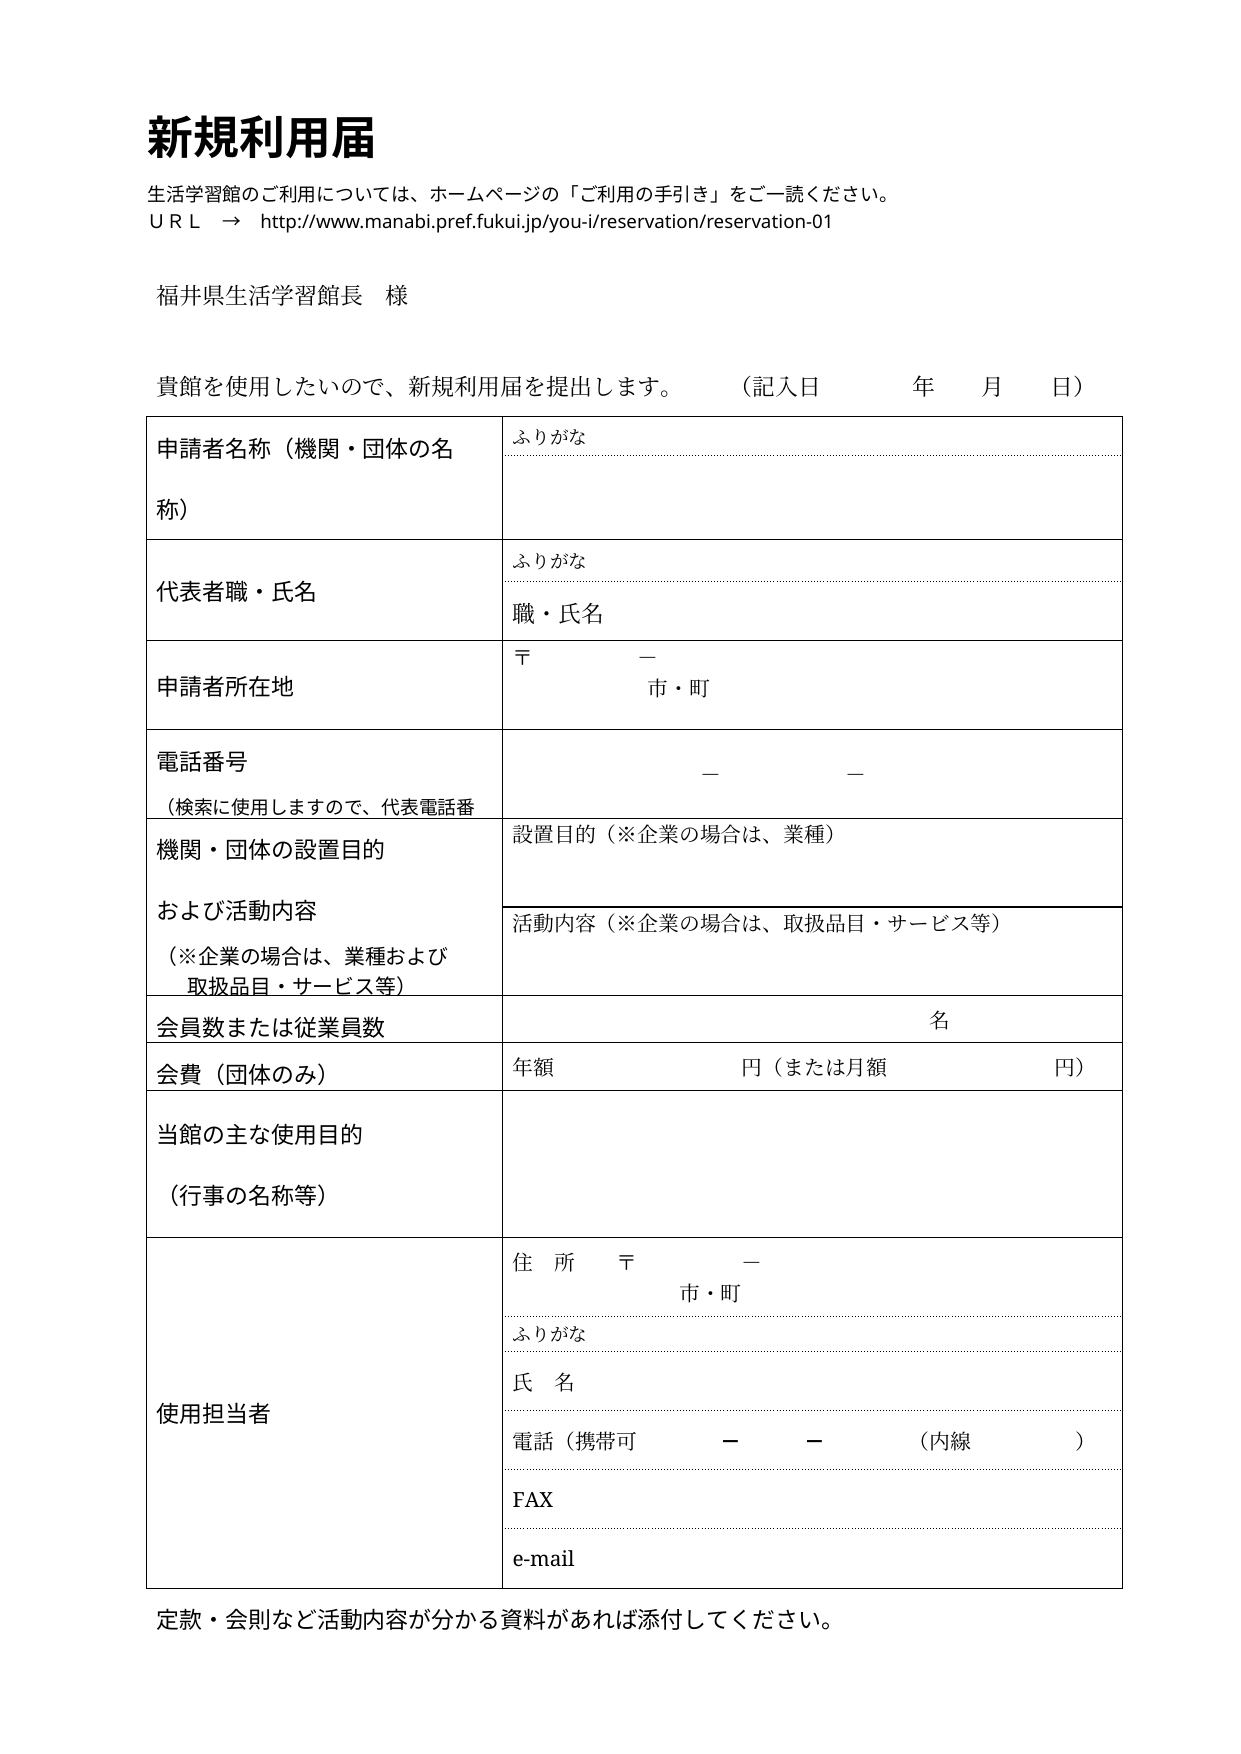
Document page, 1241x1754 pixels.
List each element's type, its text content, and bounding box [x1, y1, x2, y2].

table_cell 職・氏名 [503, 581, 1122, 640]
table_cell 電話番号 （検索に使用しますので、代表電話番号がある場合はその番号をお書きください） [147, 730, 502, 818]
table_cell 機関・団体の設置目的 および活動内容 （※企業の場合は、業種および 取扱品目・サービス等） [147, 819, 502, 995]
table_cell 会員数または従業員数 [147, 996, 502, 1042]
table_cell 電話（携帯可 － － （内線 ） [503, 1410, 1122, 1469]
table_cell [503, 1091, 1122, 1237]
table_cell 氏 名 [503, 1351, 1122, 1410]
table_cell 当館の主な使用目的 （行事の名称等） [147, 1091, 502, 1237]
table_cell 使用担当者 [147, 1238, 502, 1587]
text 生活学習館のご利用については、ホームページの「ご利用の手引き」をご一読ください。 [148, 180, 1122, 207]
table_cell 申請者所在地 [147, 641, 502, 729]
table_cell 会費（団体のみ） [147, 1043, 502, 1089]
table_cell 年額 円（または月額 円） [503, 1043, 1122, 1089]
text ＵＲＬ → http://www.manabi.pref.fukui.jp/you-i/reservation/reservation-01 [148, 207, 1122, 234]
text 新規利用届 [148, 89, 1122, 180]
table_cell 代表者職・氏名 [147, 540, 502, 640]
table_cell e-mail [503, 1528, 1122, 1587]
table_cell 〒 － 市・町 [503, 641, 1122, 729]
table_cell ふりがな [503, 540, 1122, 581]
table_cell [146, 1589, 1122, 1665]
table_cell － － [503, 730, 1122, 818]
table_cell 住 所 〒 － 市・町 [503, 1238, 1122, 1316]
table_cell FAX [503, 1469, 1122, 1528]
table_cell 名 [503, 996, 1122, 1042]
table_cell 設置目的（※企業の場合は、業種） [503, 819, 1122, 906]
table_cell 申請者名称（機関・団体の名称） [147, 417, 502, 539]
table_header 福井県生活学習館長 様 貴館を使用したいので、新規利用届を提出します。 （記入日 年 月 日） [146, 234, 1122, 416]
table_cell [503, 455, 1122, 539]
table_cell ふりがな [503, 417, 1122, 455]
table_cell 活動内容（※企業の場合は、取扱品目・サービス等） [503, 908, 1122, 995]
table_cell ふりがな [503, 1316, 1122, 1351]
